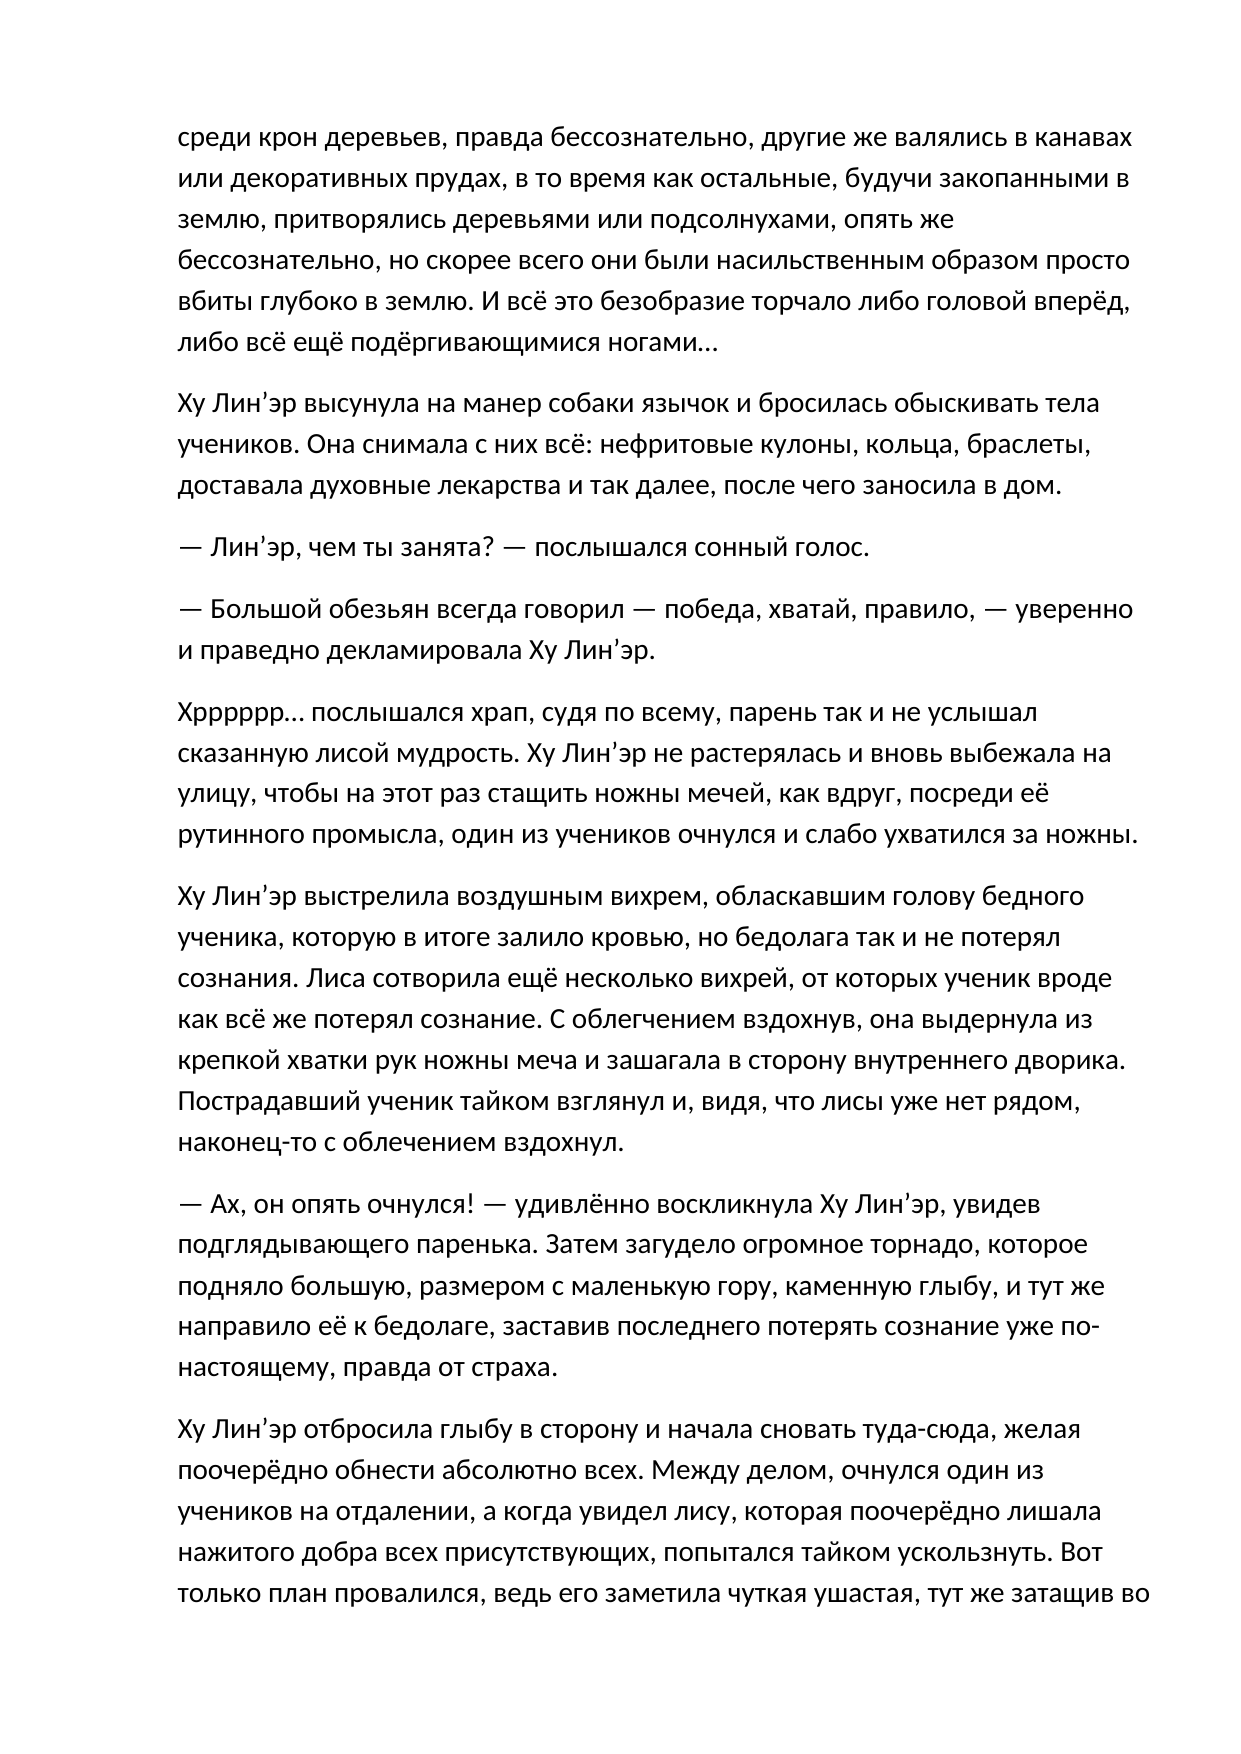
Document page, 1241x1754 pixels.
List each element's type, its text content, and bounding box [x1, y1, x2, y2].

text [177, 1410, 1152, 1609]
text Хрррррр… послышался храп, судя по всему, парень так и не услышал сказанную лисой мудрость. Ху Лин’эр не растерялась и вновь выбежала на улицу, чтобы на этот раз стащить ножны мечей, как вдруг, посреди её рутинного промысла, один из учеников очнулся и слабо ухватился за ножны. [177, 693, 1152, 851]
text Ху Лин’эр высунула на манер собаки язычок и бросилась обыскивать тела учеников. Она снимала с них всё: нефритовые кулоны, кольца, браслеты, доставала духовные лекарства и так далее, после чего заносила в дом. [177, 384, 1152, 502]
text — Лин’эр, чем ты занята? — послышался сонный голос. [177, 528, 1152, 564]
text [177, 118, 1152, 358]
text — Большой обезьян всегда говорил — победа, хватай, правило, — уверенно и праведно декламировала Ху Лин’эр. [177, 590, 1152, 667]
text Ху Лин’эр выстрелила воздушным вихрем, обласкавшим голову бедного ученика, которую в итоге залило кровью, но бедолага так и не потерял сознания. Лиса сотворила ещё несколько вихрей, от которых ученик вроде как всё же потерял сознание. С облегчением вздохнув, она выдернула из крепкой хватки рук ножны меча и зашагала в сторону внутреннего дворика. Пострадавший ученик тайком взглянул и, видя, что лисы уже нет рядом, наконец-то с облечением вздохнул. [177, 877, 1152, 1158]
text — Ах, он опять очнулся! — удивлённо воскликнула Ху Лин’эр, увидев подглядывающего паренька. Затем загудело огромное торнадо, которое подняло большую, размером с маленькую гору, каменную глыбу, и тут же направило её к бедолаге, заставив последнего потерять сознание уже по-настоящему, правда от страха. [177, 1185, 1152, 1384]
